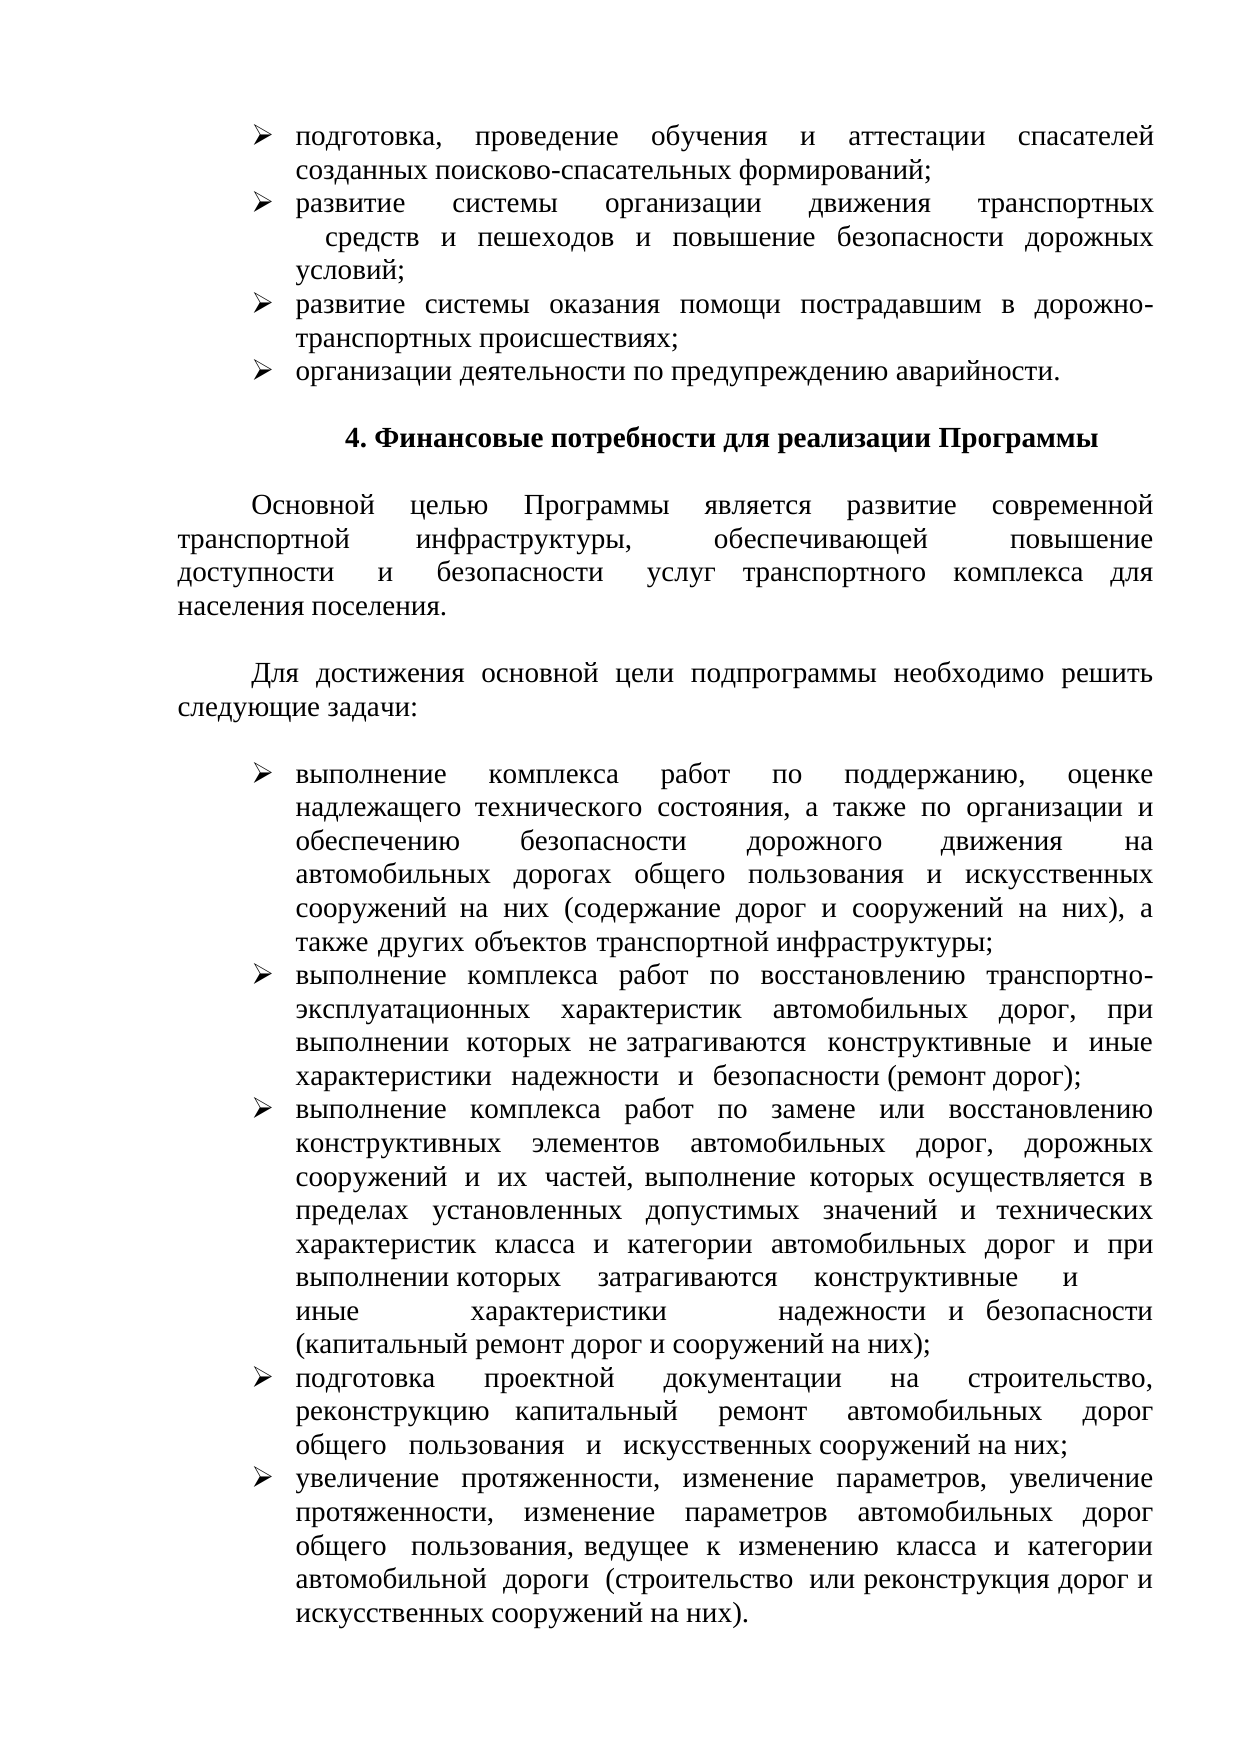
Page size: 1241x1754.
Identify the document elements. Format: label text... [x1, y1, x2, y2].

list организации деятельности по предупреждению аварийности. [251, 353, 1154, 387]
list выполнение комплекса работ по восстановлению транспортно-эксплуатационных характеристик автомобильных дорог, при выполнении которых не затрагиваются конструктивные и иные характеристики надежности и безопасности (ремонт дорог); [251, 957, 1153, 1091]
text Основной целью Программы является развитие современной транспортной инфраструктуры, обеспечивающей повышение доступности и безопасности услуг транспортного комплекса для населения поселения. [177, 487, 1153, 622]
list развитие системы оказания помощи пострадавшим в дорожно-транспортных происшествиях; [251, 286, 1154, 353]
list выполнение комплекса работ по замене или восстановлению конструктивных элементов автомобильных дорог, дорожных сооружений и их частей, выполнение которых осуществляется в пределах установленных допустимых значений и технических характеристик класса и категории автомобильных дорог и при выполнении которых затрагиваются конструктивные и иные характеристики надежности и безопасности (капитальный ремонт дорог и сооружений на них); [251, 1091, 1153, 1360]
list подготовка проектной документации на строительство, реконструкцию капитальный ремонт автомобильных дорог общего пользования и искусственных сооружений на них; [251, 1360, 1153, 1461]
list увеличение протяженности, изменение параметров, увеличение протяженности, изменение параметров автомобильных дорог общего пользования, ведущее к изменению класса и категории автомобильной дороги (строительство или реконструкция дорог и искусственных сооружений на них). [251, 1461, 1153, 1628]
list подготовка, проведение обучения и аттестации спасателей созданных поисково-спасательных формирований; [251, 118, 1154, 185]
list выполнение комплекса работ по поддержанию, оценке надлежащего технического состояния, а также по организации и обеспечению безопасности дорожного движения на автомобильных дорогах общего пользования и искусственных сооружений на них (содержание дорог и сооружений на них), а также других объектов транспортной инфраструктуры; [251, 756, 1153, 957]
text Для достижения основной цели подпрограммы необходимо решить следующие задачи: [177, 655, 1153, 722]
text 4. Финансовые потребности для реализации Программы [177, 420, 1154, 454]
list развитие системы организации движения транспортных средств и пешеходов и повышение безопасности дорожных условий; [251, 185, 1154, 286]
